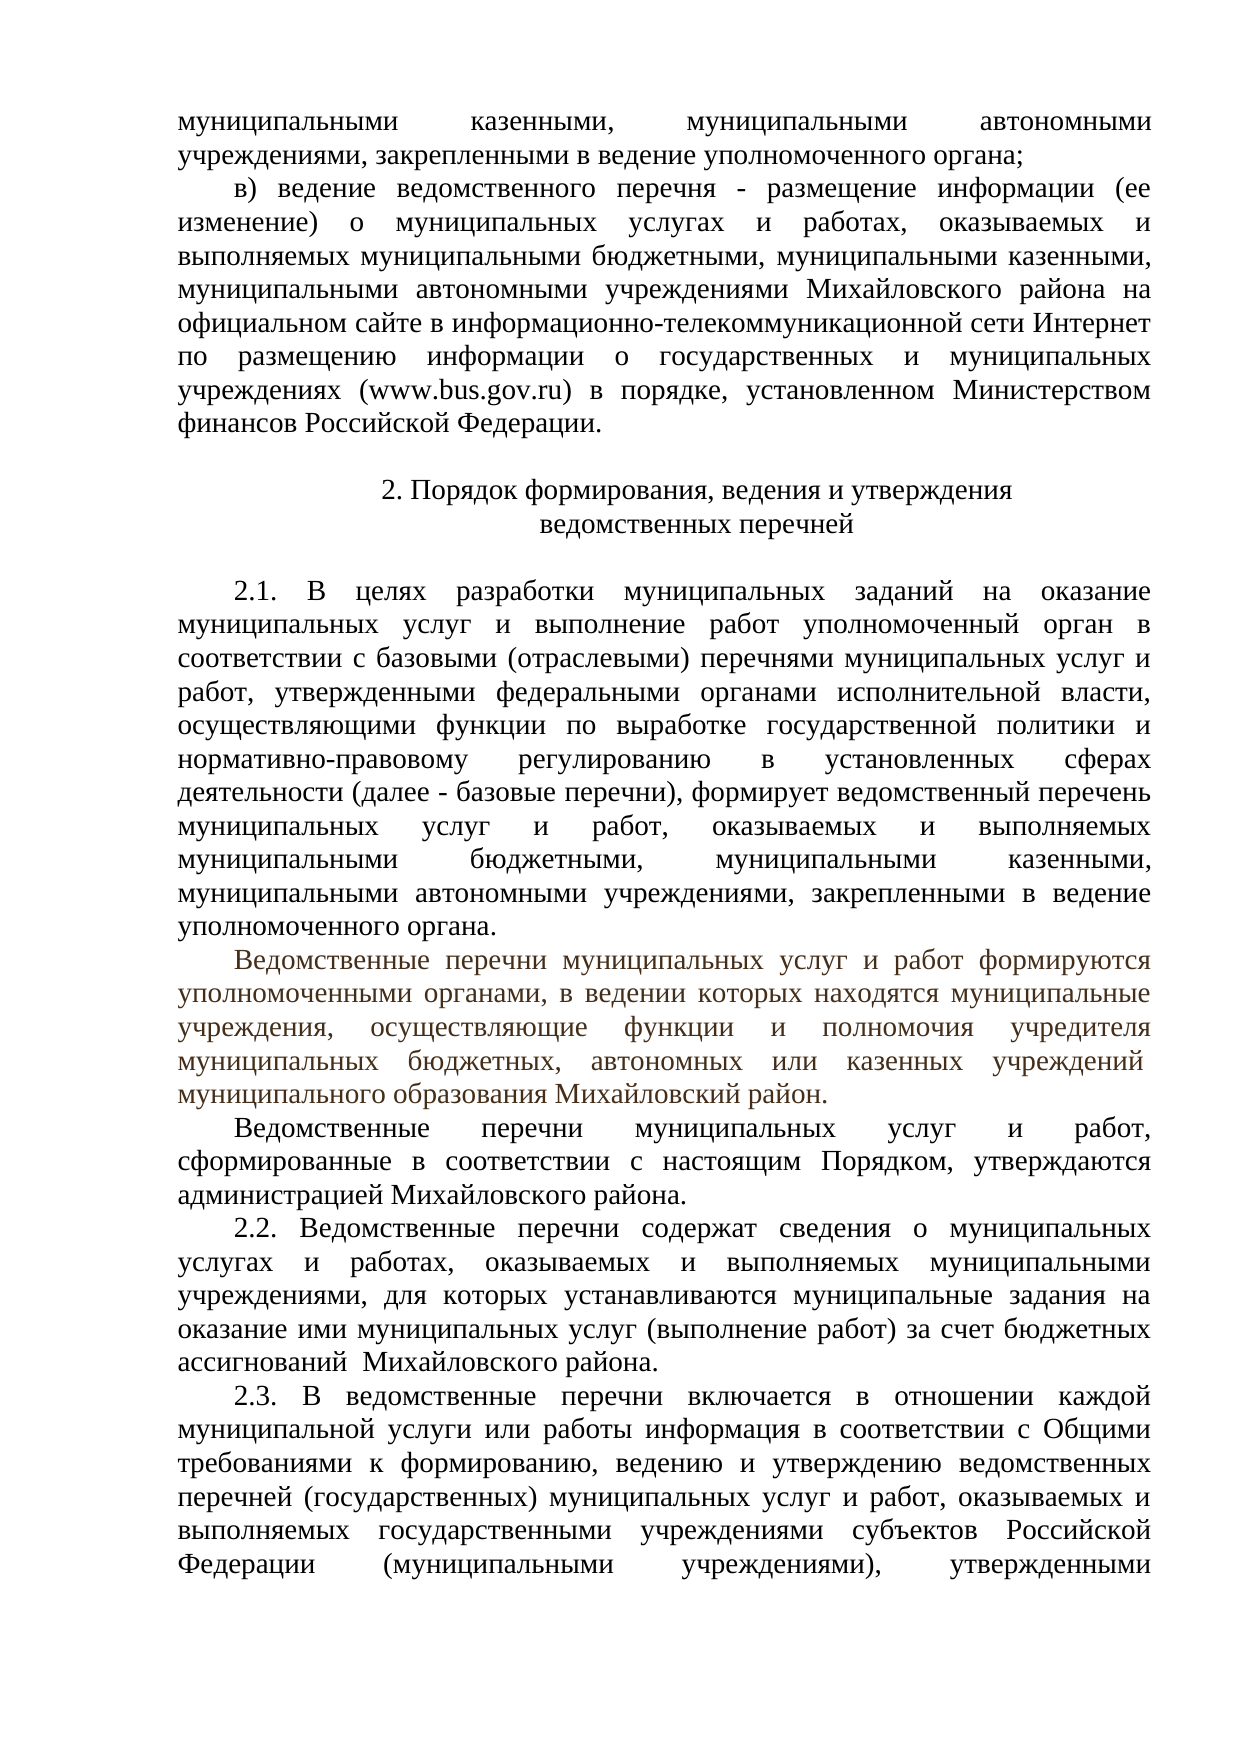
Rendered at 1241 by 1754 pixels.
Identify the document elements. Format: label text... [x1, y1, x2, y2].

text 2. Порядок формирования, ведения и утверждения [177, 472, 1152, 506]
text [177, 103, 1152, 171]
text ведомственных перечней [177, 506, 1152, 539]
text 2.1. В целях разработки муниципальных заданий на оказание муниципальных услуг и выполнение работ уполномоченный орган в соответствии с базовыми (отраслевыми) перечнями муниципальных услуг и работ, утвержденными федеральными органами исполнительной власти, осуществляющими функции по выработке государственной политики и нормативно-правовому регулированию в установленных сферах деятельности (далее - базовые перечни), формирует ведомственный перечень муниципальных услуг и работ, оказываемых и выполняемых муниципальными бюджетными, муниципальными казенными, муниципальными автономными учреждениями, закрепленными в ведение уполномоченного органа. [177, 573, 1152, 942]
text 2.2. Ведомственные перечни содержат сведения о муниципальных услугах и работах, оказываемых и выполняемых муниципальными учреждениями, для которых устанавливаются муниципальные задания на оказание ими муниципальных услуг (выполнение работ) за счет бюджетных ассигнований Михайловского района. [177, 1210, 1152, 1378]
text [177, 1378, 1152, 1579]
text Ведомственные перечни муниципальных услуг и работ, сформированные в соответствии с настоящим Порядком, утверждаются администрацией Михайловского района. [177, 1110, 1152, 1210]
text Ведомственные перечни муниципальных услуг и работ формируются уполномоченными органами, в ведении которых находятся муниципальные учреждения, осуществляющие функции и полномочия учредителя муниципальных бюджетных, автономных или казенных учреждений муниципального образования Михайловский район. [177, 942, 1152, 1110]
text в) ведение ведомственного перечня - размещение информации (ее изменение) о муниципальных услугах и работах, оказываемых и выполняемых муниципальными бюджетными, муниципальными казенными, муниципальными автономными учреждениями Михайловского района на официальном сайте в информационно-телекоммуникационной сети Интернет по размещению информации о государственных и муниципальных учреждениях (www.bus.gov.ru) в порядке, установленном Министерством финансов Российской Федерации. [177, 171, 1152, 439]
